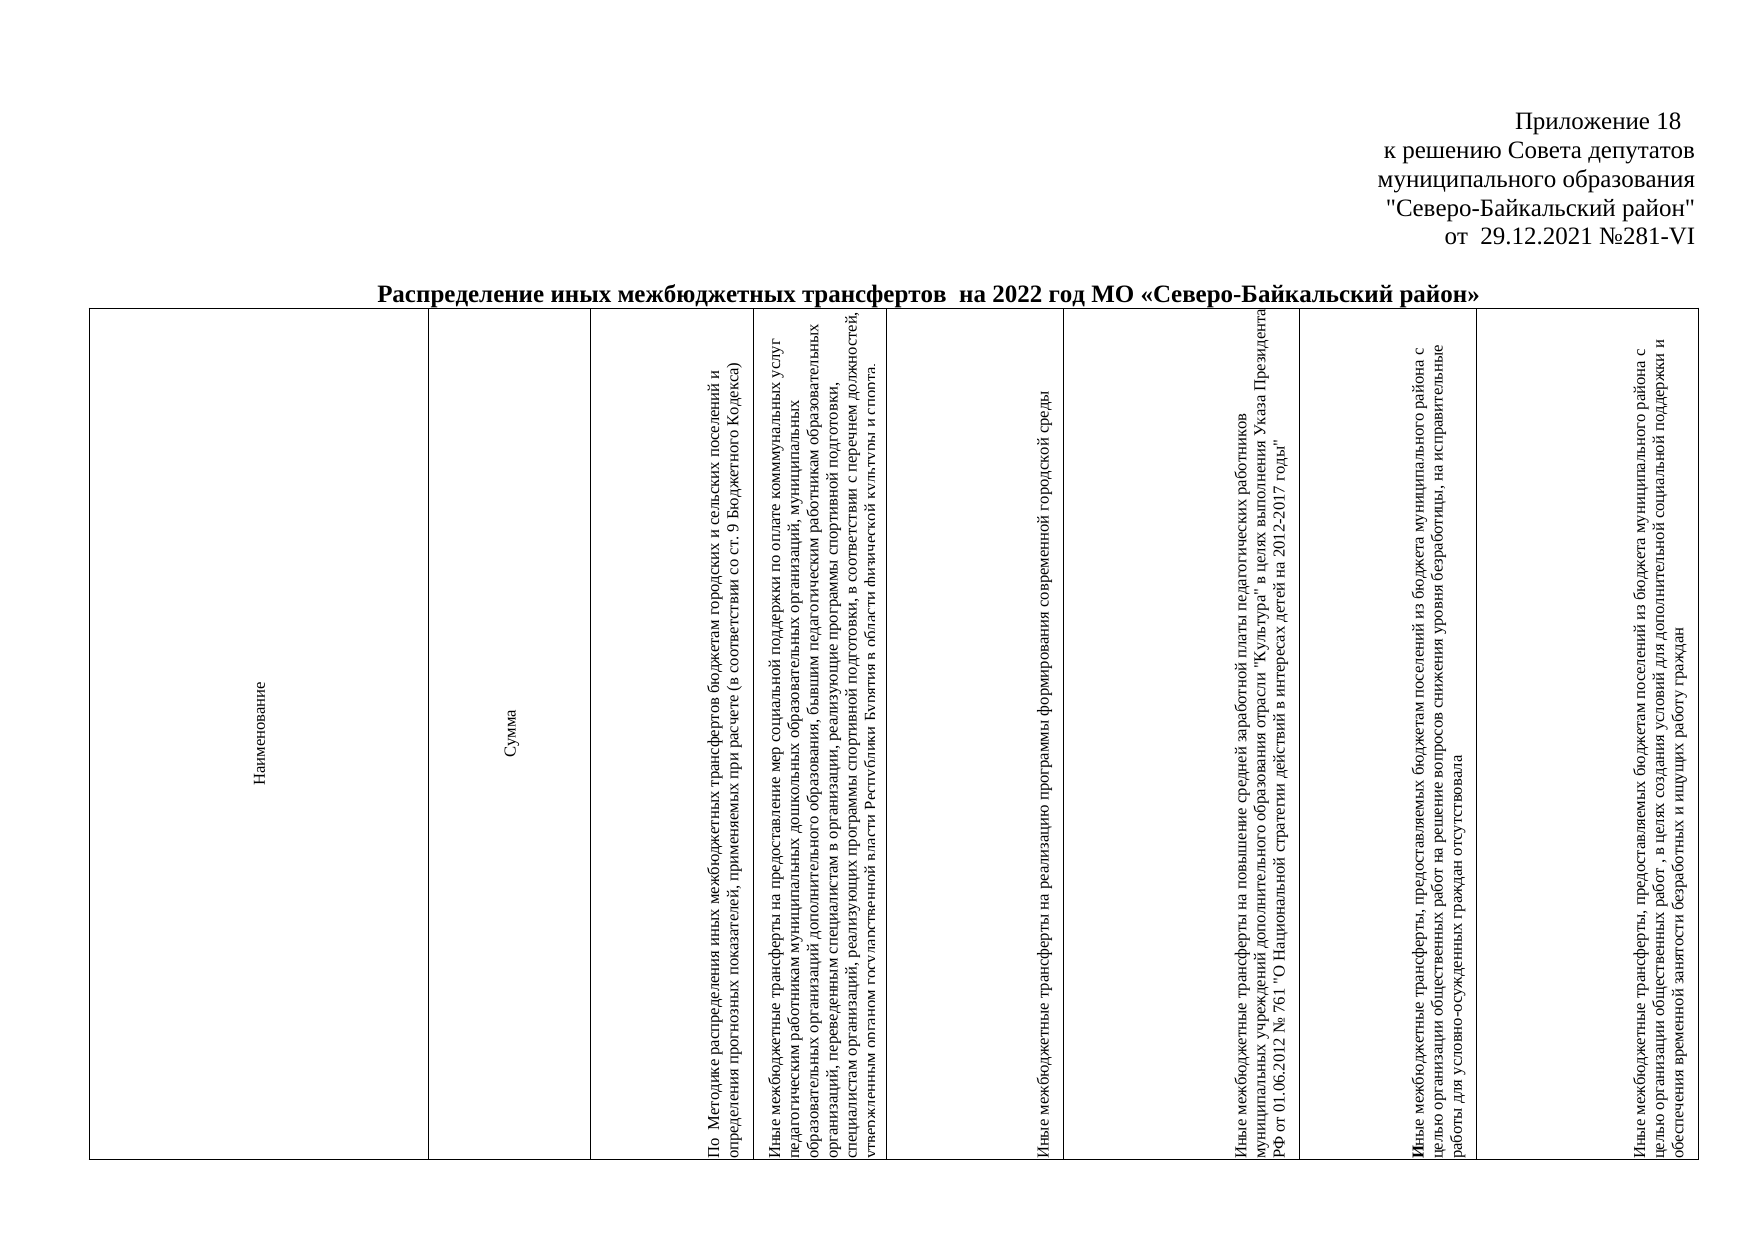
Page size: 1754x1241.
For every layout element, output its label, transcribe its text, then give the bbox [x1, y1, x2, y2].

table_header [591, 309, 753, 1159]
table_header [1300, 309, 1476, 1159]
text к решению Совета депутатов [89, 135, 1695, 164]
text Распределение иных межбюджетных трансфертов на 2022 год МО «Северо-Байкальский район» [89, 279, 1695, 308]
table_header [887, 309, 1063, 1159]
text "Северо-Байкальский район" [89, 193, 1695, 221]
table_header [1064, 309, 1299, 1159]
text муниципального образования [89, 164, 1695, 193]
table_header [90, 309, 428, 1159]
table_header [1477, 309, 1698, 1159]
text Приложение 18 [89, 106, 1695, 135]
text от 29.12.2021 №281-VI [89, 221, 1695, 250]
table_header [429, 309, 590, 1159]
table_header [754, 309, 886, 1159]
